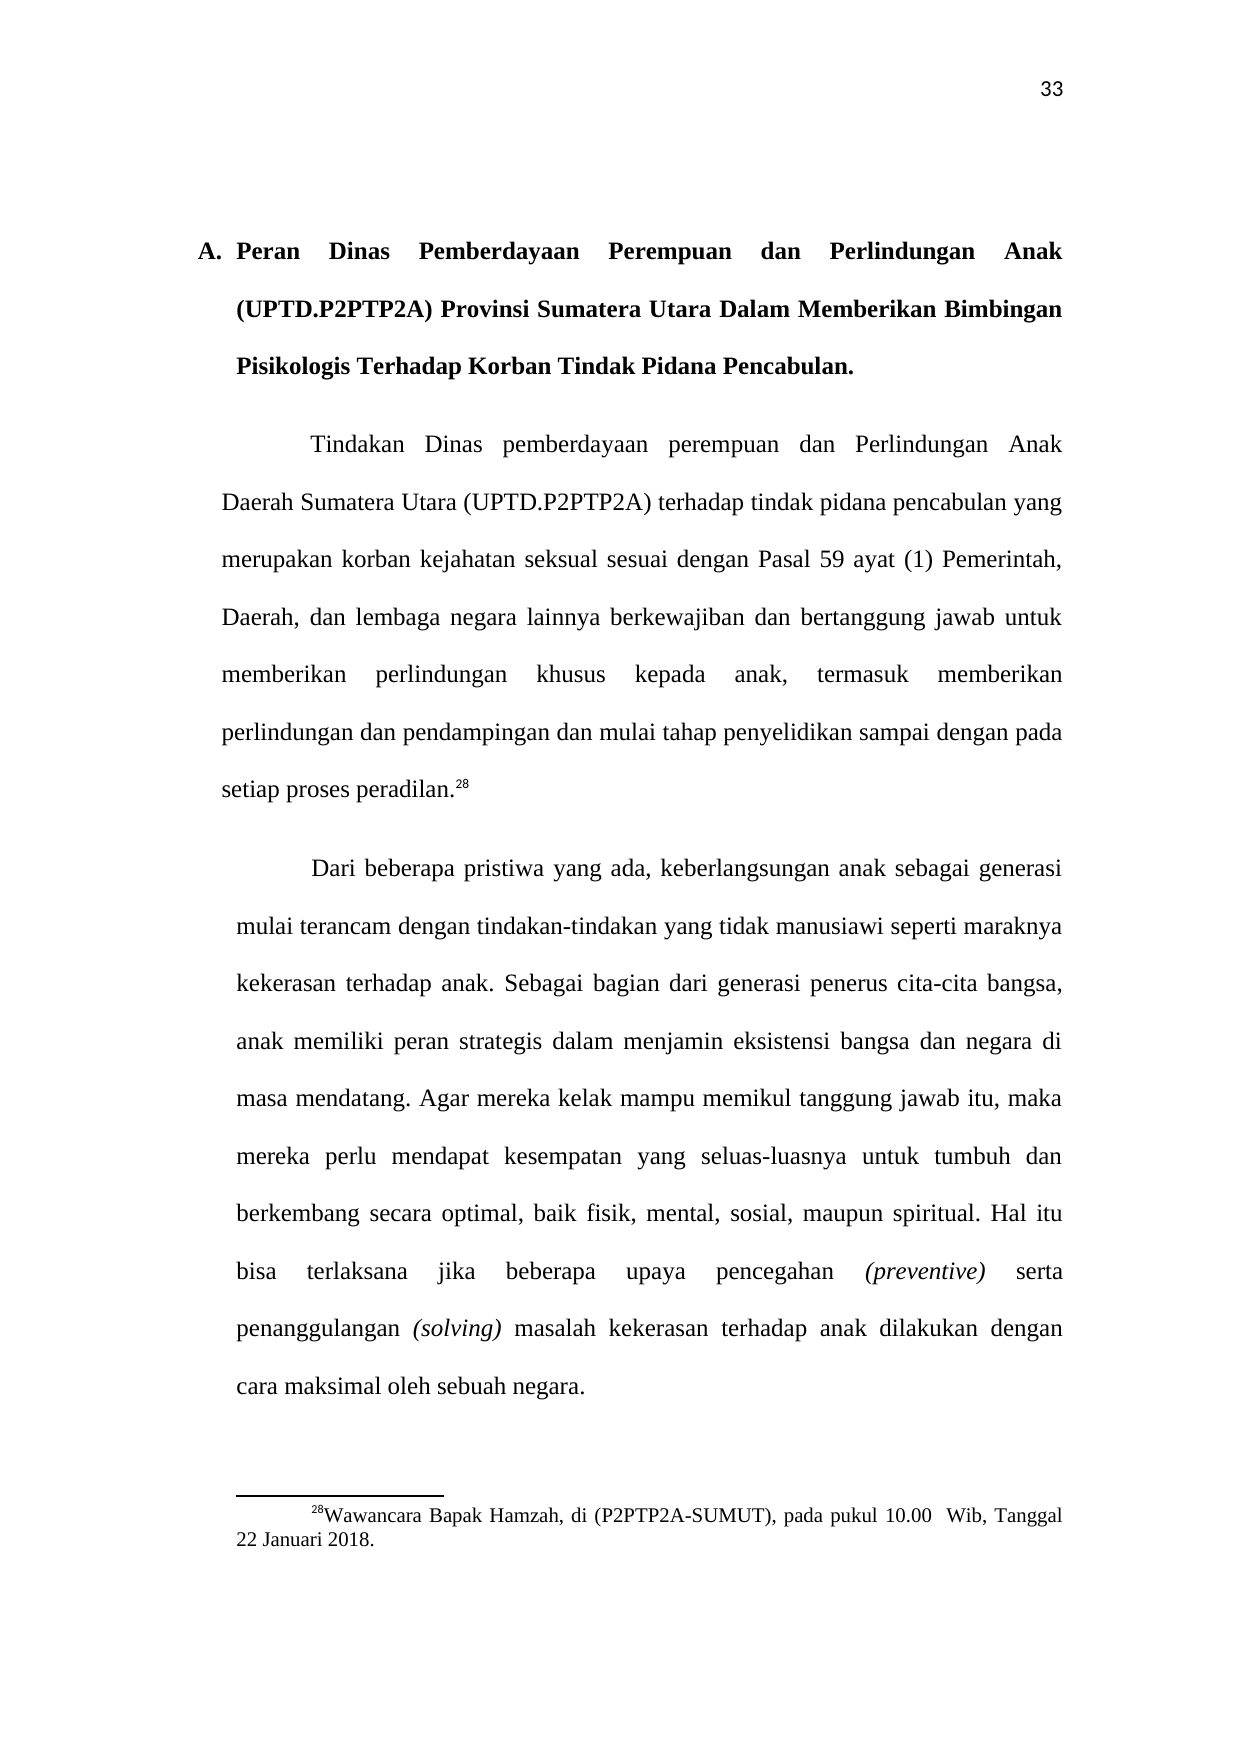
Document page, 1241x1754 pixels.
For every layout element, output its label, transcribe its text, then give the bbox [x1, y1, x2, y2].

text Tindakan Dinas pemberdayaan perempuan dan Perlindungan Anak Daerah Sumatera Utara (UPTD.P2PTP2A) terhadap tindak pidana pencabulan yang merupakan korban kejahatan seksual sesuai dengan Pasal 59 ayat (1) Pemerintah, Daerah, dan lembaga negara lainnya berkewajiban dan bertanggung jawab untuk memberikan perlindungan khusus kepada anak, termasuk memberikan perlindungan dan pendampingan dan mulai tahap penyelidikan sampai dengan pada setiap proses peradilan. [221, 429, 1063, 804]
list Peran Dinas Pemberdayaan Perempuan dan Perlindungan Anak (UPTD.P2PTP2A) Provinsi Sumatera Utara Dalam Memberikan Bimbingan Pisikologis Terhadap Korban Tindak Pidana Pencabulan. [198, 236, 1063, 380]
text Dari beberapa pristiwa yang ada, keberlangsungan anak sebagai generasi mulai terancam dengan tindakan-tindakan yang tidak manusiawi seperti maraknya kekerasan terhadap anak. Sebagai bagian dari generasi penerus cita-cita bangsa, anak memiliki peran strategis dalam menjamin eksistensi bangsa dan negara di masa mendatang. Agar mereka kelak mampu memikul tanggung jawab itu, maka mereka perlu mendapat kesempatan yang seluas-luasnya untuk tumbuh dan berkembang secara optimal, baik fisik, mental, sosial, maupun spiritual. Hal itu bisa terlaksana jika beberapa upaya pencegahan (preventive) serta penanggulangan (solving) masalah kekerasan terhadap anak dilakukan dengan cara maksimal oleh sebuah negara. [236, 853, 1063, 1400]
